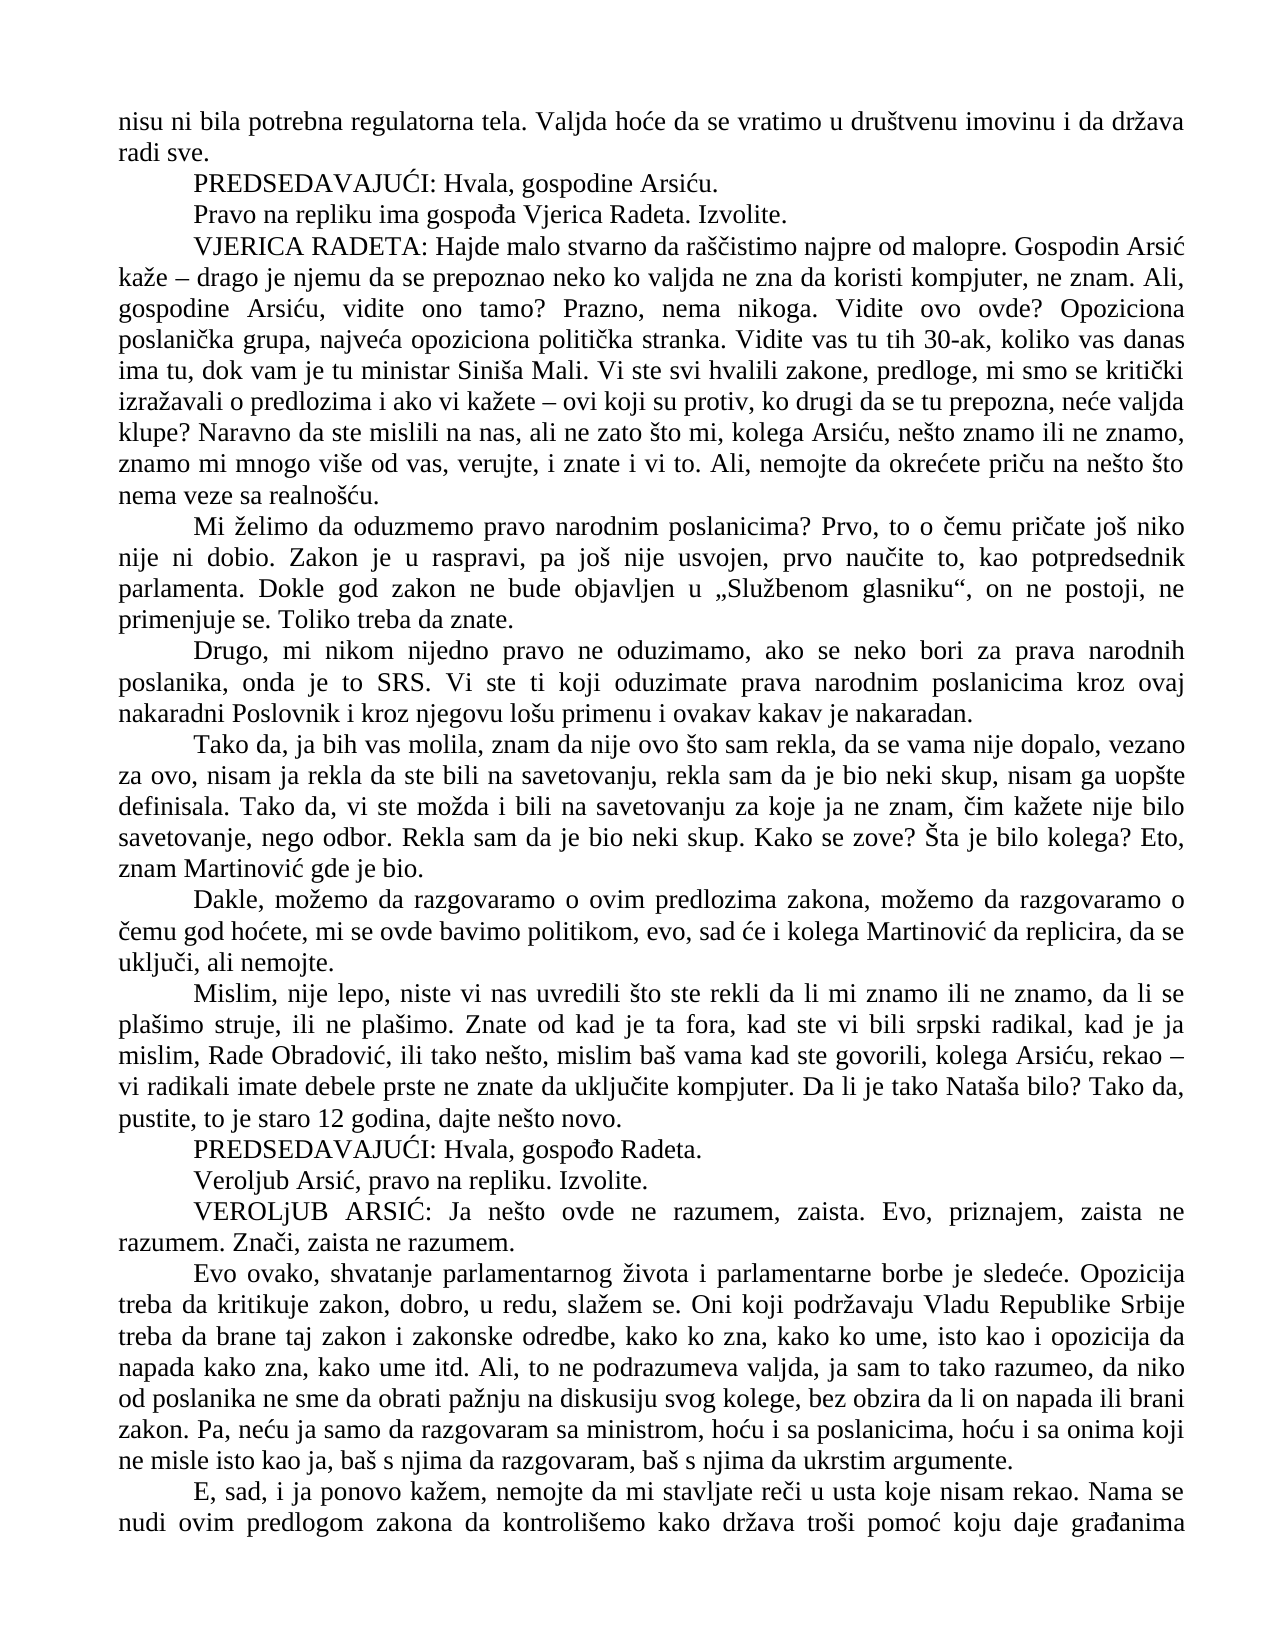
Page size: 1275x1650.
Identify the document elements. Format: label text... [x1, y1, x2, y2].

text Evo ovako, shvatanje parlamentarnog života i parlamentarne borbe je sledeće. Opozicija treba da kritikuje zakon, dobro, u redu, slažem se. Oni koji podržavaju Vladu Republike Srbije treba da brane taj zakon i zakonske odredbe, kako ko zna, kako ko ume, isto kao i opozicija da napada kako zna, kako ume itd. Ali, to ne podrazumeva valjda, ja sam to tako razumeo, da niko od poslanika ne sme da obrati pažnju na diskusiju svog kolege, bez obzira da li on napada ili brani zakon. Pa, neću ja samo da razgovaram sa ministrom, hoću i sa poslanicima, hoću i sa onima koji ne misle isto kao ja, baš s njima da razgovaram, baš s njima da ukrstim argumente. [118, 1257, 1186, 1475]
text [118, 105, 1186, 167]
text VJERICA RADETA: Hajde malo stvarno da raščistimo najpre od malopre. Gospodin Arsić kaže – drago je njemu da se prepoznao neko ko valjda ne zna da koristi kompjuter, ne znam. Ali, gospodine Arsiću, vidite ono tamo? Prazno, nema nikoga. Vidite ovo ovde? Opoziciona poslanička grupa, najveća opoziciona politička stranka. Vidite vas tu tih 30-ak, koliko vas danas ima tu, dok vam je tu ministar Siniša Mali. Vi ste svi hvalili zakone, predloge, mi smo se kritički izražavali o predlozima i ako vi kažete – ovi koji su protiv, ko drugi da se tu prepozna, neće valjda klupe? Naravno da ste mislili na nas, ali ne zato što mi, kolega Arsiću, nešto znamo ili ne znamo, znamo mi mnogo više od vas, verujte, i znate i vi to. Ali, nemojte da okrećete priču na nešto što nema veze sa realnošću. [118, 229, 1186, 510]
text PREDSEDAVAJUĆI: Hvala, gospodine Arsiću. [118, 167, 1186, 198]
text Pravo na repliku ima gospođa Vjerica Radeta. Izvolite. [118, 198, 1186, 229]
text Drugo, mi nikom nijedno pravo ne oduzimamo, ako se neko bori za prava narodnih poslanika, onda je to SRS. Vi ste ti koji oduzimate prava narodnim poslanicima kroz ovaj nakaradni Poslovnik i kroz njegovu lošu primenu i ovakav kakav je nakaradan. [118, 634, 1186, 728]
text Tako da, ja bih vas molila, znam da nije ovo što sam rekla, da se vama nije dopalo, vezano za ovo, nisam ja rekla da ste bili na savetovanju, rekla sam da je bio neki skup, nisam ga uopšte definisala. Tako da, vi ste možda i bili na savetovanju za koje ja ne znam, čim kažete nije bilo savetovanje, nego odbor. Rekla sam da je bio neki skup. Kako se zove? Šta je bilo kolega? Eto, znam Martinović gde je bio. [118, 728, 1186, 884]
text PREDSEDAVAJUĆI: Hvala, gospođo Radeta. [118, 1133, 1186, 1164]
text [118, 1475, 1186, 1538]
text Mi želimo da oduzmemo pravo narodnim poslanicima? Prvo, to o čemu pričate još niko nije ni dobio. Zakon je u raspravi, pa još nije usvojen, prvo naučite to, kao potpredsednik parlamenta. Dokle god zakon ne bude objavljen u „Službenom glasniku“, on ne postoji, ne primenjuje se. Toliko treba da znate. [118, 510, 1186, 634]
text Mislim, nije lepo, niste vi nas uvredili što ste rekli da li mi znamo ili ne znamo, da li se plašimo struje, ili ne plašimo. Znate od kad je ta fora, kad ste vi bili srpski radikal, kad je ja mislim, Rade Obradović, ili tako nešto, mislim baš vama kad ste govorili, kolega Arsiću, rekao – vi radikali imate debele prste ne znate da uključite kompjuter. Da li je tako Nataša bilo? Tako da, pustite, to je staro 12 godina, dajte nešto novo. [118, 977, 1186, 1133]
text Veroljub Arsić, pravo na repliku. Izvolite. [118, 1164, 1186, 1195]
text VEROLjUB ARSIĆ: Ja nešto ovde ne razumem, zaista. Evo, priznajem, zaista ne razumem. Znači, zaista ne razumem. [118, 1195, 1186, 1257]
text Dakle, možemo da razgovaramo o ovim predlozima zakona, možemo da razgovaramo o čemu god hoćete, mi se ovde bavimo politikom, evo, sad će i kolega Martinović da replicira, da se uključi, ali nemojte. [118, 884, 1186, 977]
